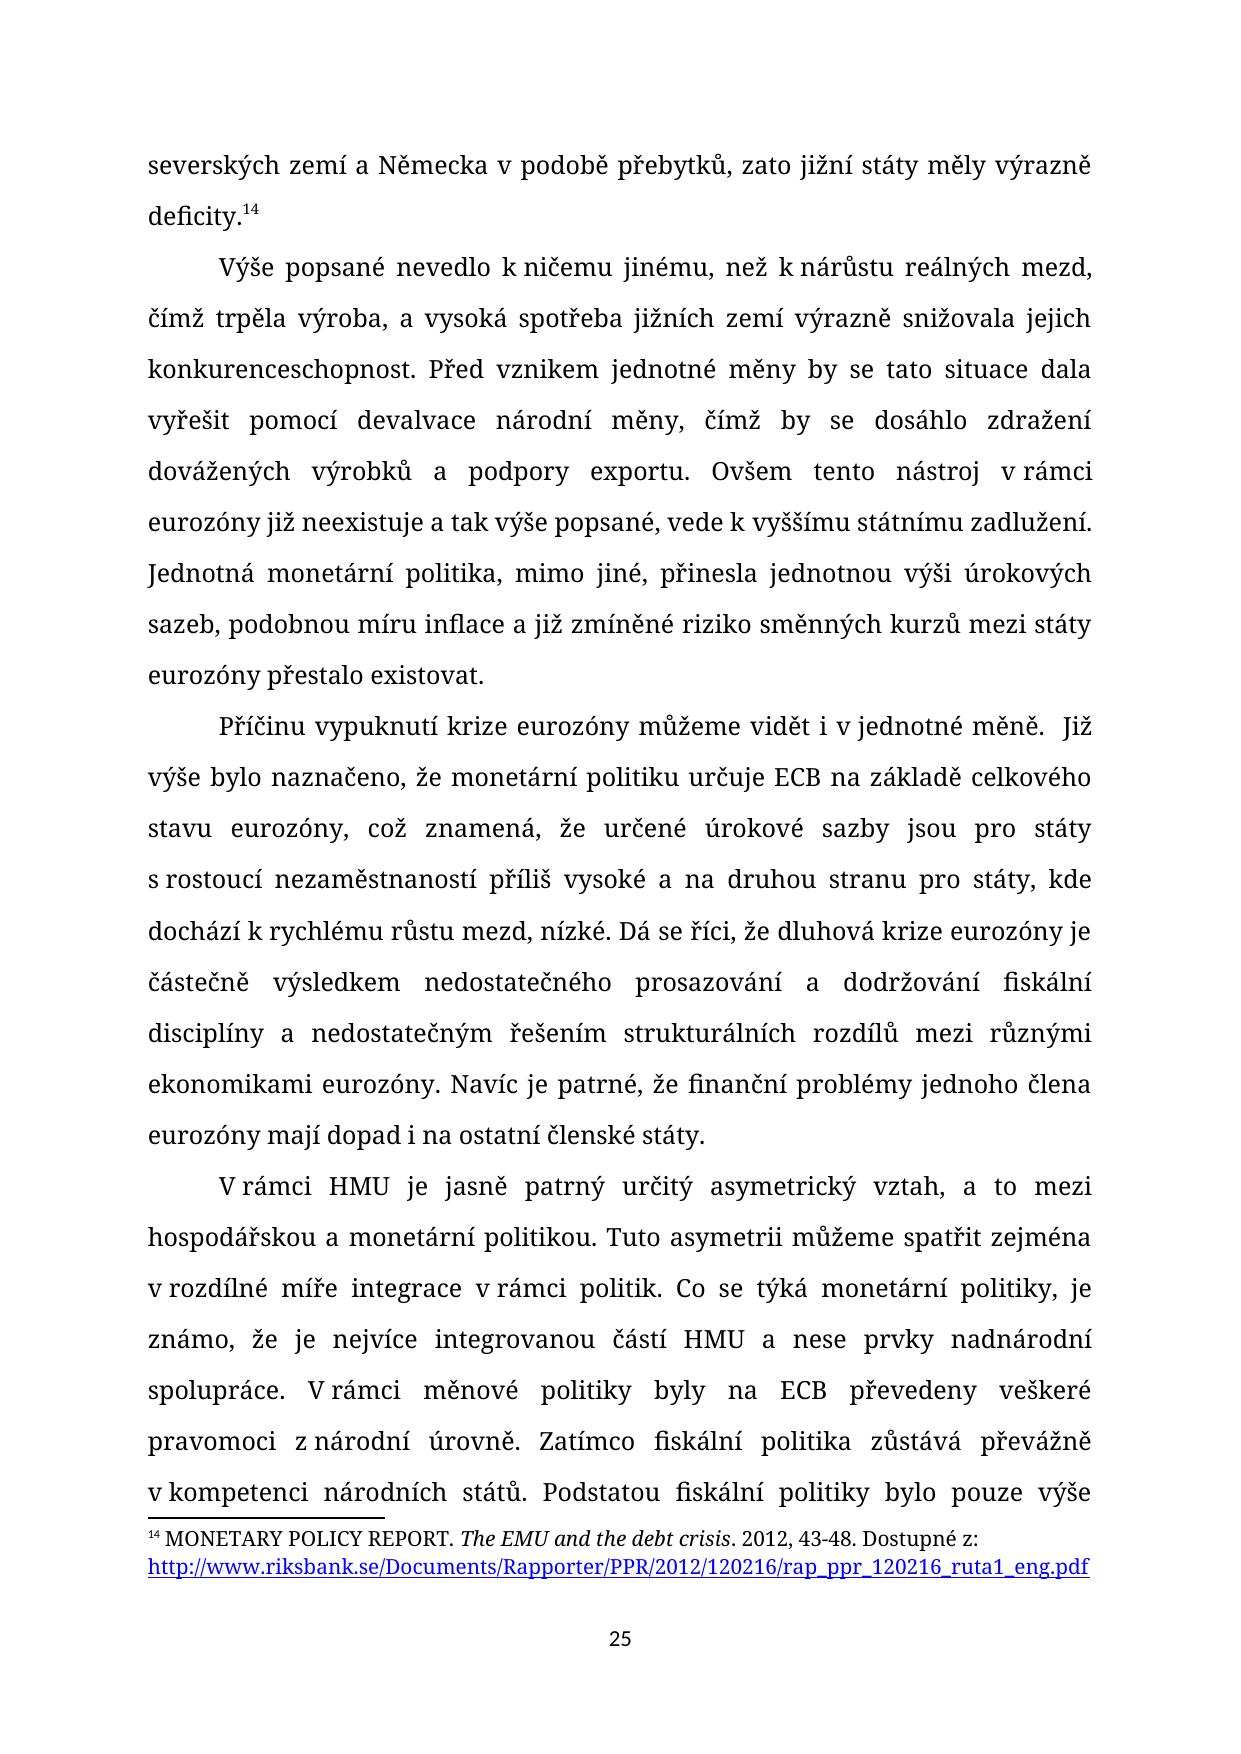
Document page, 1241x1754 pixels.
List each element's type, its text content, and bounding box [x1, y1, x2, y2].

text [148, 1168, 1093, 1509]
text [148, 148, 1093, 233]
text Příčinu vypuknutí krize eurozóny můžeme vidět i v jednotné měně. Již výše bylo naznačeno, že monetární politiku určuje ECB na základě celkového stavu eurozóny, což znamená, že určené úrokové sazby jsou pro státy s rostoucí nezaměstnaností příliš vysoké a na druhou stranu pro státy, kde dochází k rychlému růstu mezd, nízké. Dá se říci, že dluhová krize eurozóny je částečně výsledkem nedostatečného prosazování a dodržování fiskální disciplíny a nedostatečným řešením strukturálních rozdílů mezi různými ekonomikami eurozóny. Navíc je patrné, že finanční problémy jednoho člena eurozóny mají dopad i na ostatní členské státy. [148, 709, 1093, 1151]
text Výše popsané nevedlo k ničemu jinému, než k nárůstu reálných mezd, čímž trpěla výroba, a vysoká spotřeba jižních zemí výrazně snižovala jejich konkurenceschopnost. Před vznikem jednotné měny by se tato situace dala vyřešit pomocí devalvace národní měny, čímž by se dosáhlo zdražení dovážených výrobků a podpory exportu. Ovšem tento nástroj v rámci eurozóny již neexistuje a tak výše popsané, vede k vyššímu státnímu zadlužení. Jednotná monetární politika, mimo jiné, přinesla jednotnou výši úrokových sazeb, podobnou míru inflace a již zmíněné riziko směnných kurzů mezi státy eurozóny přestalo existovat. [148, 250, 1093, 692]
